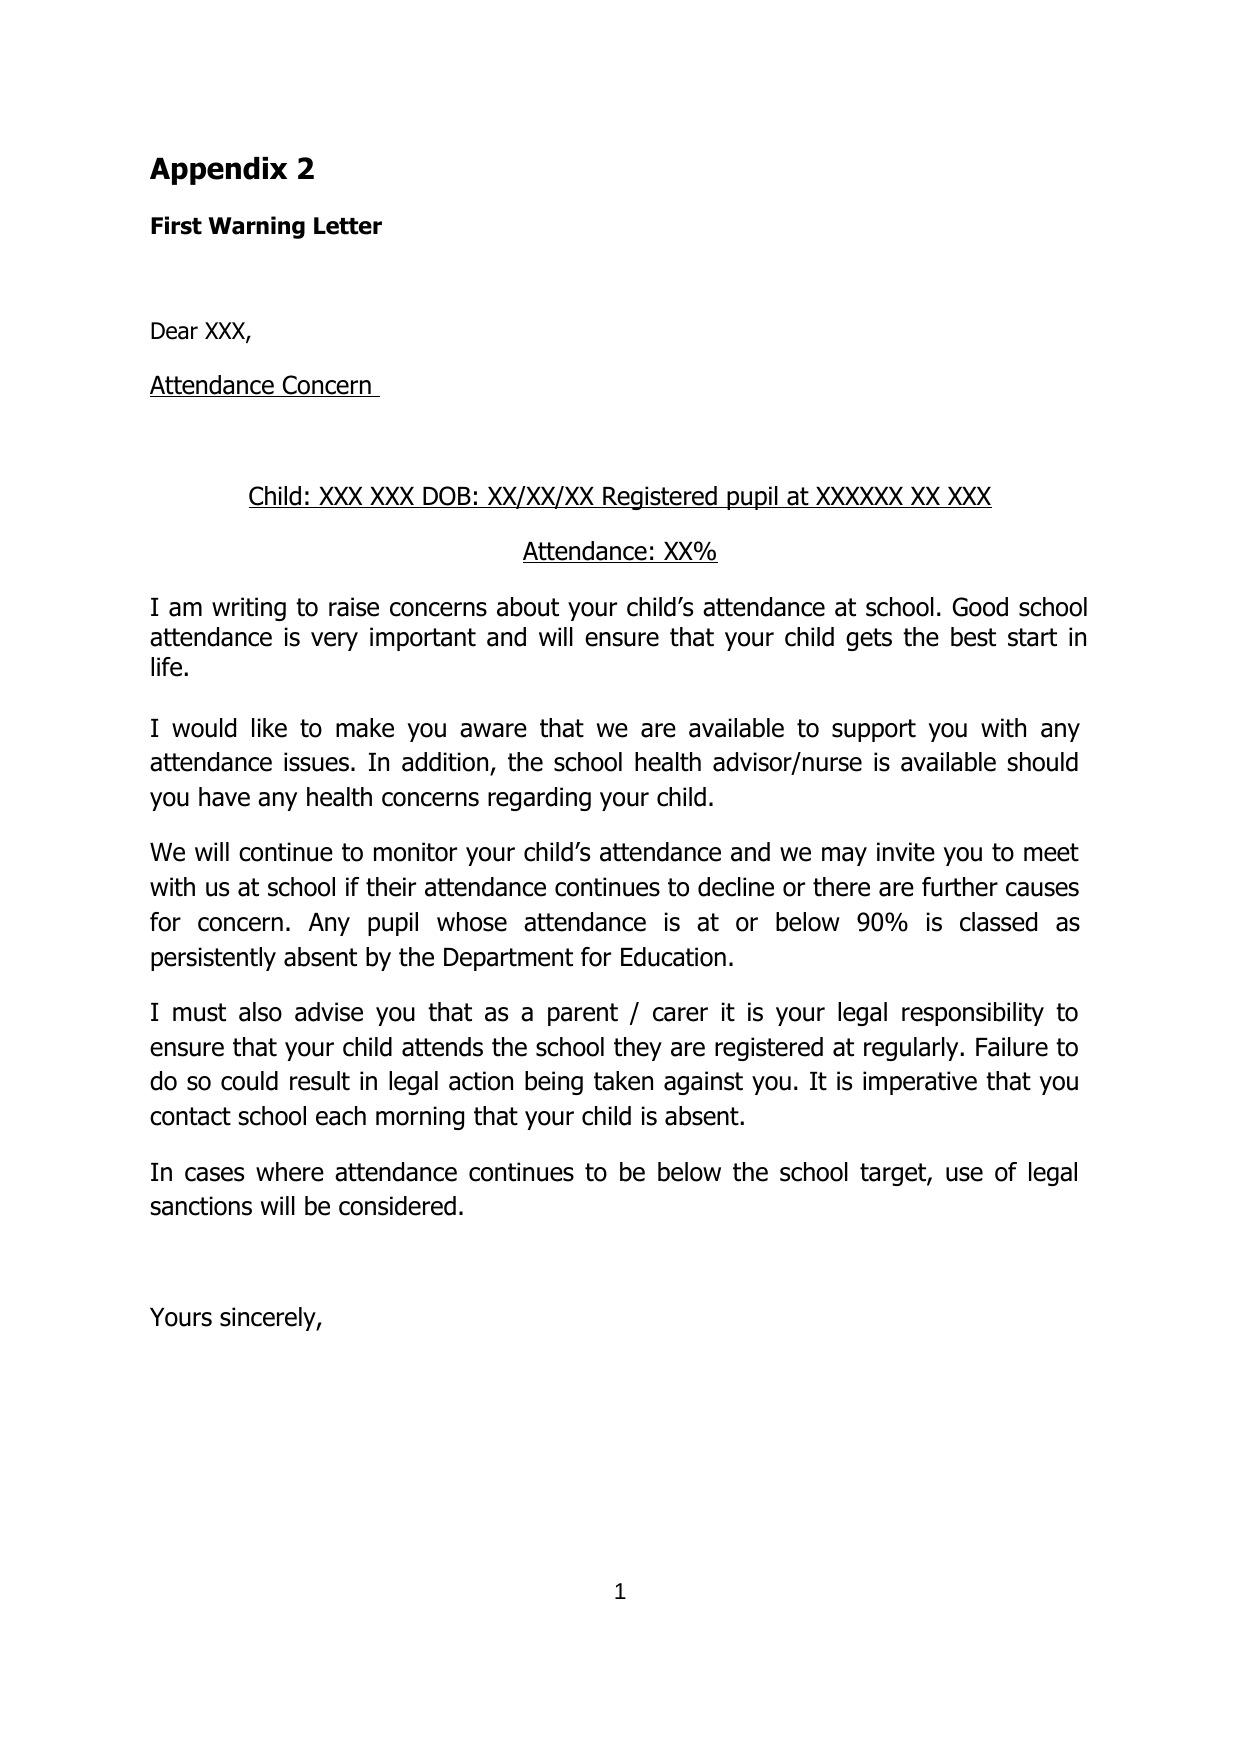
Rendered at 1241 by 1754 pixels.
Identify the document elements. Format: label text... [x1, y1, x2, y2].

text Yours sincerely, [150, 1302, 1090, 1332]
text Child: XXX XXX DOB: XX/XX/XX Registered pupil at XXXXXX XX XXX [150, 480, 1090, 510]
text Dear XXX, [150, 316, 1090, 344]
text We will continue to monitor your child’s attendance and we may invite you to meet with us at school if their attendance continues to decline or there are further causes for concern. Any pupil whose attendance is at or below 90% is classed as persistently absent by the Department for Education. [150, 837, 1081, 971]
text I would like to make you aware that we are available to support you with any attendance issues. In addition, the school health advisor/nurse is available should you have any health concerns regarding your child. [150, 712, 1081, 812]
text I am writing to raise concerns about your child’s attendance at school. Good school attendance is very important and will ensure that your child gets the best start in life. [150, 591, 1090, 682]
text Attendance: XX% [150, 536, 1090, 566]
text Appendix 2 [150, 150, 1090, 185]
text First Warning Letter [150, 211, 1090, 239]
text In cases where attendance continues to be below the school target, use of legal sanctions will be considered. [150, 1156, 1081, 1221]
text Attendance Concern [150, 369, 1090, 399]
text I must also advise you that as a parent / carer it is your legal responsibility to ensure that your child attends the school they are registered at regularly. Failure to do so could result in legal action being taken against you. It is imperative that you contact school each morning that your child is absent. [150, 996, 1081, 1131]
